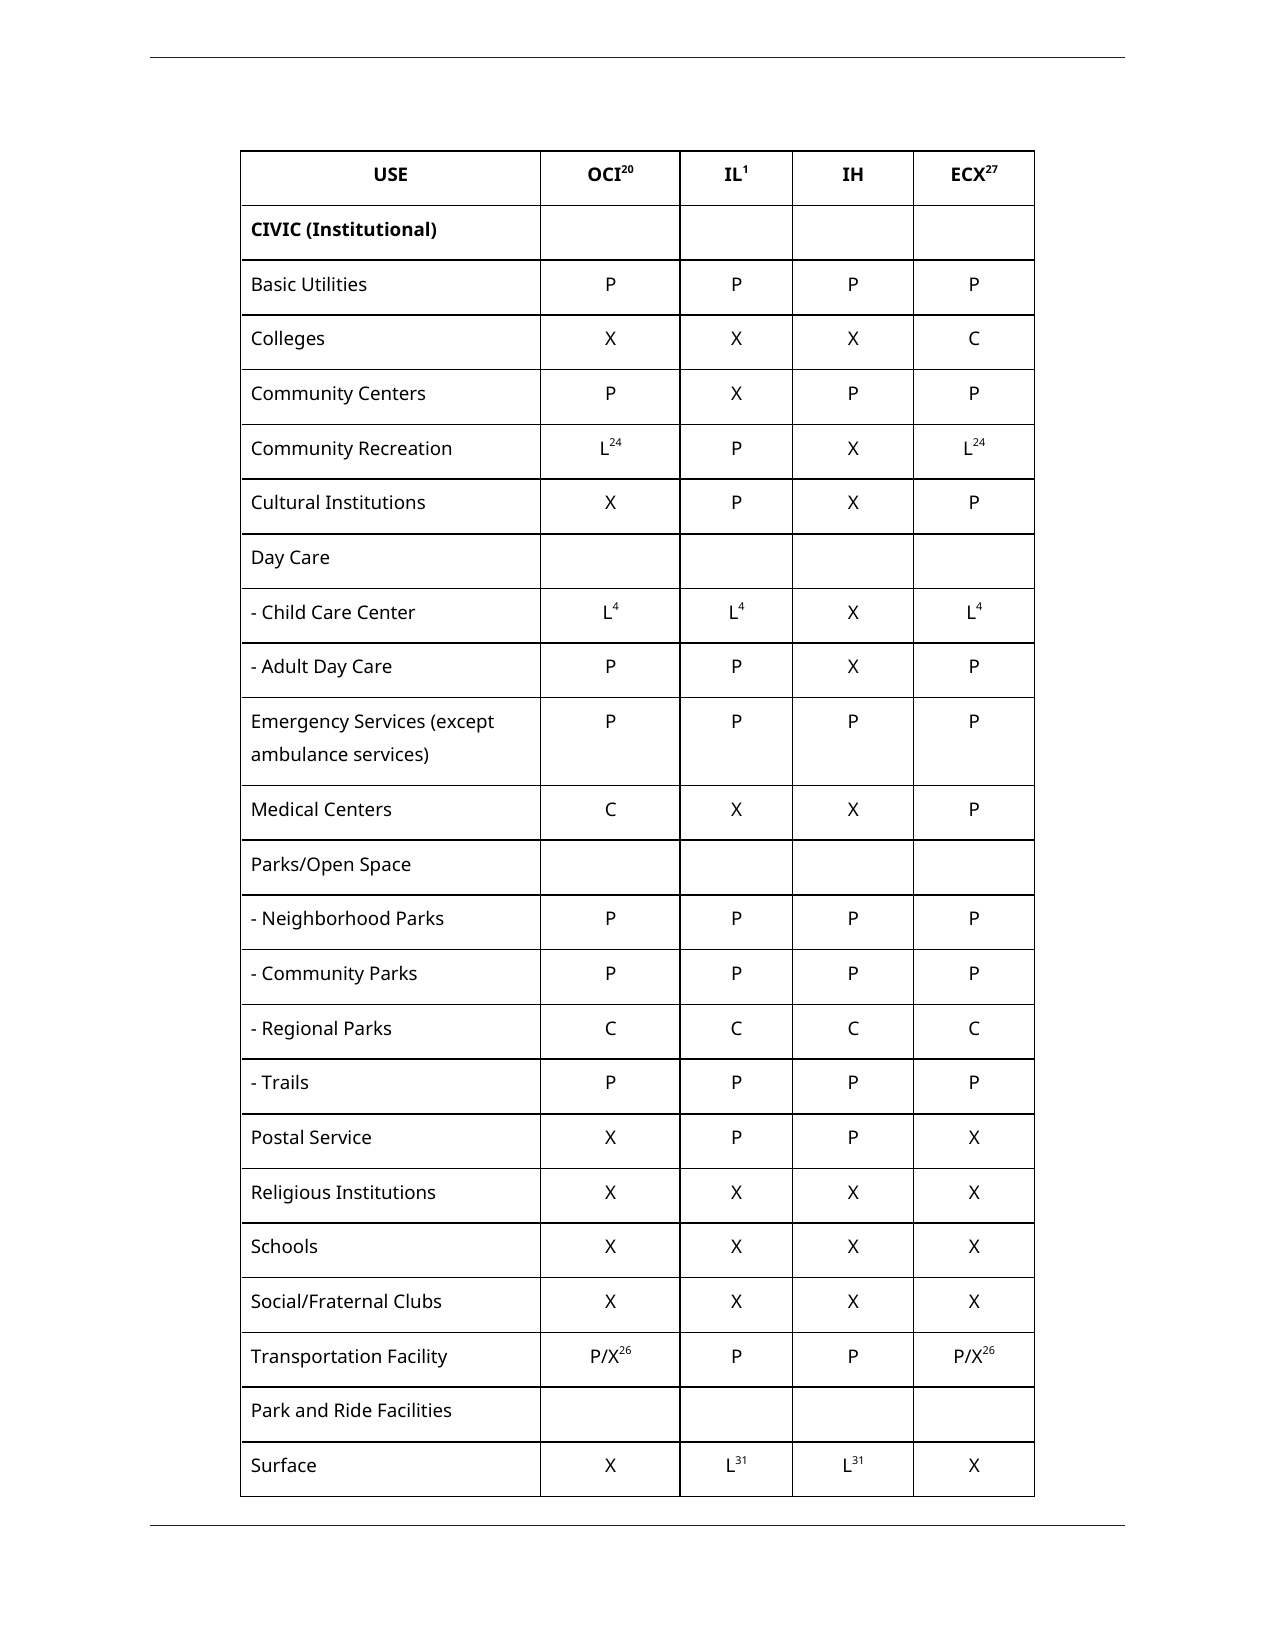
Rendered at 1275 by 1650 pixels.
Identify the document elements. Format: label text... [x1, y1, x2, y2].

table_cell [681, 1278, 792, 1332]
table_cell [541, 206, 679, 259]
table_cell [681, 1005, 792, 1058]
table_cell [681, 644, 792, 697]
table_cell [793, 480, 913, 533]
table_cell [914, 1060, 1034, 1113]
table_header IH [793, 152, 913, 205]
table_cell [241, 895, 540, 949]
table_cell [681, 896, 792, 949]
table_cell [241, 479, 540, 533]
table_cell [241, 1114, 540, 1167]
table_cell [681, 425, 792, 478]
table_header ECX27 [914, 152, 1034, 205]
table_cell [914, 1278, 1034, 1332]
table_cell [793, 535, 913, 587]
table_header IL1 [681, 152, 792, 205]
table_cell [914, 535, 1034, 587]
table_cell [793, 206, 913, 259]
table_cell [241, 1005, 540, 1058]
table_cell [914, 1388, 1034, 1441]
table_header OCI20 [541, 152, 679, 205]
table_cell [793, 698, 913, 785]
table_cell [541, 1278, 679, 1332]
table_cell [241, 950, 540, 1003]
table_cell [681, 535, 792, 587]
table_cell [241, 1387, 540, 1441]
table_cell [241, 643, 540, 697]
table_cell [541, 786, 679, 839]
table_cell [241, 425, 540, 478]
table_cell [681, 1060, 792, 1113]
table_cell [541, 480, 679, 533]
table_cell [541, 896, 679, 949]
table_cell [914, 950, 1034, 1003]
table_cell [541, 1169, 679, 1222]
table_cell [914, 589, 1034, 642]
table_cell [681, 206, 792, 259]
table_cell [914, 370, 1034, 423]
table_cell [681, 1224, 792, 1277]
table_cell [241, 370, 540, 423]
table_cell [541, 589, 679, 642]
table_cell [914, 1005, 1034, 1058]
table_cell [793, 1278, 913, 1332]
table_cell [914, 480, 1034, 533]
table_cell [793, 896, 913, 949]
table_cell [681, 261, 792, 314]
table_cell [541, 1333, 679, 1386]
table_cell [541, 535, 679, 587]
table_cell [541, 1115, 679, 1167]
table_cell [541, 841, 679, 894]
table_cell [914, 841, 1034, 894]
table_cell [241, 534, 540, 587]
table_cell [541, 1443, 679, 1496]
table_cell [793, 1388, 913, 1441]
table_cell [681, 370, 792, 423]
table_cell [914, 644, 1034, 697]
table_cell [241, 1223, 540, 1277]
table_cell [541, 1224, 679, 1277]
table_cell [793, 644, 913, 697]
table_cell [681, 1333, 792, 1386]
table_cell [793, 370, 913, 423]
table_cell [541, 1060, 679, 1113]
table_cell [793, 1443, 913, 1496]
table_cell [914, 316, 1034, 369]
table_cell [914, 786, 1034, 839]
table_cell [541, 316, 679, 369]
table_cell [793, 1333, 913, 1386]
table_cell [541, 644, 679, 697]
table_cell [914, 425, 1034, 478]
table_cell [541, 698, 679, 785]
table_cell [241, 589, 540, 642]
table_header USE [241, 152, 540, 205]
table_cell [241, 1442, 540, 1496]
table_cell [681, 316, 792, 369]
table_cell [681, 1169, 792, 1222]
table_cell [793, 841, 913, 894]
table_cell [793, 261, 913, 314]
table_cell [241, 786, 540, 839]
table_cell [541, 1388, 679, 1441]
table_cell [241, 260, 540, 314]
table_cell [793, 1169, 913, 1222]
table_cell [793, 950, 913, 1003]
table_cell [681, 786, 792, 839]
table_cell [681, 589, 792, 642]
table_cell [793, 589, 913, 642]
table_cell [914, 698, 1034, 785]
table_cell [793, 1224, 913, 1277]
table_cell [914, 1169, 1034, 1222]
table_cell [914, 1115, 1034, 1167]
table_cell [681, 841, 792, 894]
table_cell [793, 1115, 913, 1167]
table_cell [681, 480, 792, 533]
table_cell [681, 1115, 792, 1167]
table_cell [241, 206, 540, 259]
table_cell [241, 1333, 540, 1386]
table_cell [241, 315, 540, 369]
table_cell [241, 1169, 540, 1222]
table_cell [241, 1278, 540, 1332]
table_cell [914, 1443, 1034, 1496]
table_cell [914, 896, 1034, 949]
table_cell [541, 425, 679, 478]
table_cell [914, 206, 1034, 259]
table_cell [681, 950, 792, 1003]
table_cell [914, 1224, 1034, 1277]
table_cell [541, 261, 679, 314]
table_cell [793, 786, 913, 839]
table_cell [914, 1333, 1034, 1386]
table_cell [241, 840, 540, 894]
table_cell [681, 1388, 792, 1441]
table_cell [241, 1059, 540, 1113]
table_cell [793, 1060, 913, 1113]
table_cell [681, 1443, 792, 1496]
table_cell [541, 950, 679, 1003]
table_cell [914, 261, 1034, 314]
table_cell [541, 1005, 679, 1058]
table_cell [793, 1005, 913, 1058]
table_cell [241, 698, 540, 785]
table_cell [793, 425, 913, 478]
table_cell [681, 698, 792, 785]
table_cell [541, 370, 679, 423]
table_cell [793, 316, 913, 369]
